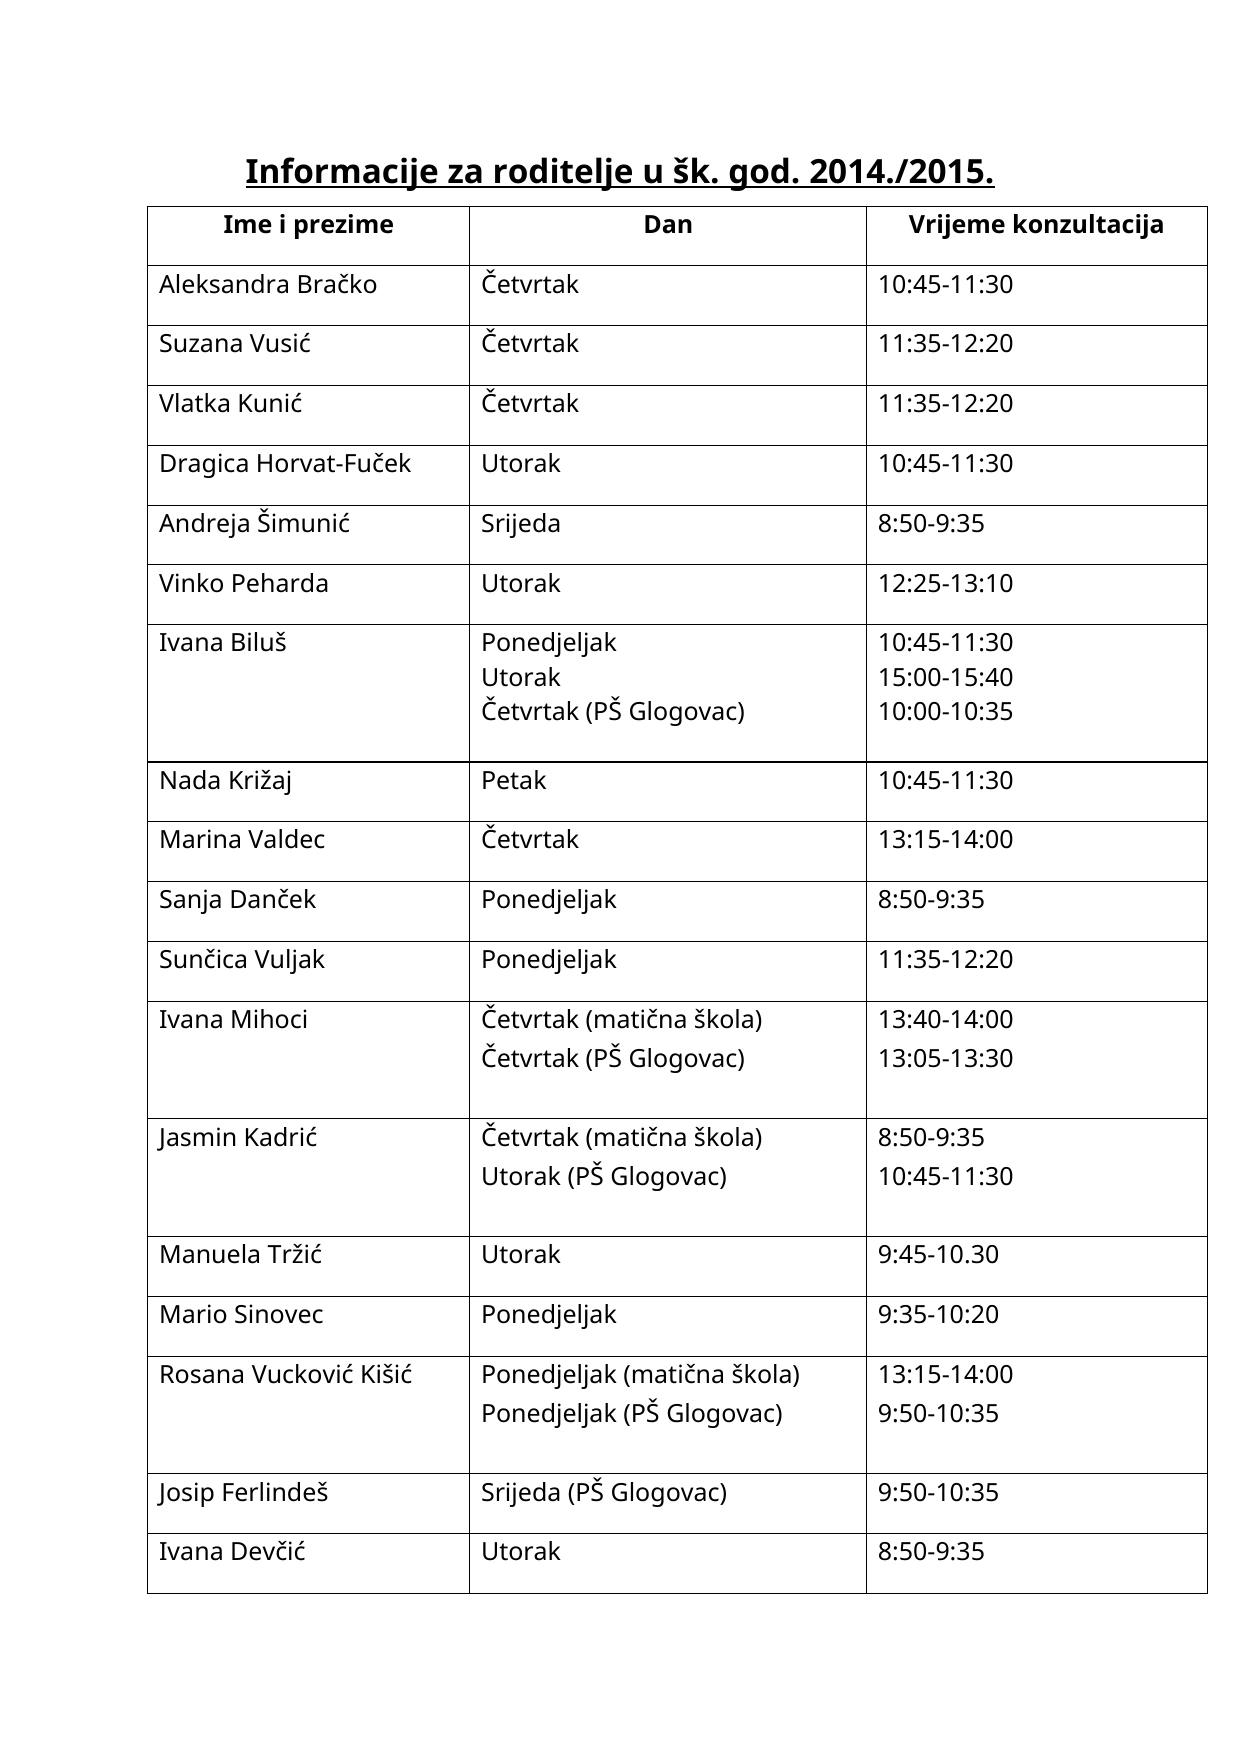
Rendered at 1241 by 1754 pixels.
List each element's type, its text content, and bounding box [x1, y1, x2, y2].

table_cell Ponedjeljak [470, 942, 866, 1001]
table_cell Utorak [470, 565, 866, 624]
table_cell Ivana Mihoci [148, 1002, 469, 1118]
table_header Vrijeme konzultacija [867, 207, 1207, 265]
table_cell Četvrtak [470, 326, 866, 385]
table_cell 13:15-14:00 [867, 822, 1207, 881]
text Informacije za roditelje u šk. god. 2014./2015. [148, 148, 1093, 193]
table_cell Vlatka Kunić [148, 386, 469, 445]
table_cell Utorak [470, 446, 866, 504]
table_cell 11:35-12:20 [867, 942, 1207, 1001]
table_cell Rosana Vucković Kišić [148, 1357, 469, 1473]
table_cell Ponedjeljak [470, 1297, 866, 1356]
table_cell Utorak [470, 1237, 866, 1296]
table_cell Ivana Biluš [148, 625, 469, 761]
table_cell Vinko Peharda [148, 565, 469, 624]
table_cell Ivana Devčić [148, 1534, 469, 1593]
table_cell Ponedjeljak (matična škola) Ponedjeljak (PŠ Glogovac) [470, 1357, 866, 1473]
table_cell Josip Ferlindeš [148, 1474, 469, 1533]
table_cell Četvrtak [470, 266, 866, 325]
table_cell Četvrtak [470, 386, 866, 445]
table_cell Marina Valdec [148, 822, 469, 881]
table_cell 9:35-10:20 [867, 1297, 1207, 1356]
table_cell 11:35-12:20 [867, 386, 1207, 445]
table_cell 8:50-9:35 10:45-11:30 [867, 1119, 1207, 1236]
table_cell Srijeda (PŠ Glogovac) [470, 1474, 866, 1533]
table_header Ime i prezime [148, 207, 469, 265]
table_cell Manuela Tržić [148, 1237, 469, 1296]
table_cell Dragica Horvat-Fuček [148, 446, 469, 504]
table_cell 8:50-9:35 [867, 882, 1207, 941]
table_cell 10:45-11:30 [867, 266, 1207, 325]
table_cell Sanja Danček [148, 882, 469, 941]
table_cell 9:50-10:35 [867, 1474, 1207, 1533]
table_cell Četvrtak (matična škola) Četvrtak (PŠ Glogovac) [470, 1002, 866, 1118]
table_cell Petak [470, 763, 866, 821]
table_cell Četvrtak [470, 822, 866, 881]
table_cell 9:45-10.30 [867, 1237, 1207, 1296]
table_cell Srijeda [470, 506, 866, 564]
table_cell 11:35-12:20 [867, 326, 1207, 385]
table_cell 8:50-9:35 [867, 1534, 1207, 1593]
table_cell Sunčica Vuljak [148, 942, 469, 1001]
table_cell 8:50-9:35 [867, 506, 1207, 564]
table_cell Mario Sinovec [148, 1297, 469, 1356]
table_cell Aleksandra Bračko [148, 266, 469, 325]
table_cell Ponedjeljak Utorak Četvrtak (PŠ Glogovac) [470, 625, 866, 761]
table_cell Andreja Šimunić [148, 506, 469, 564]
table_cell 13:15-14:00 9:50-10:35 [867, 1357, 1207, 1473]
table_cell Jasmin Kadrić [148, 1119, 469, 1236]
table_cell 10:45-11:30 15:00-15:40 10:00-10:35 [867, 625, 1207, 761]
table_cell 10:45-11:30 [867, 446, 1207, 504]
table_cell Utorak [470, 1534, 866, 1593]
table_header Dan [470, 207, 866, 265]
table_cell Ponedjeljak [470, 882, 866, 941]
table_cell 10:45-11:30 [867, 763, 1207, 821]
table_cell Suzana Vusić [148, 326, 469, 385]
table_cell 13:40-14:00 13:05-13:30 [867, 1002, 1207, 1118]
table_cell Četvrtak (matična škola) Utorak (PŠ Glogovac) [470, 1119, 866, 1236]
table_cell Nada Križaj [148, 763, 469, 821]
table_cell 12:25-13:10 [867, 565, 1207, 624]
